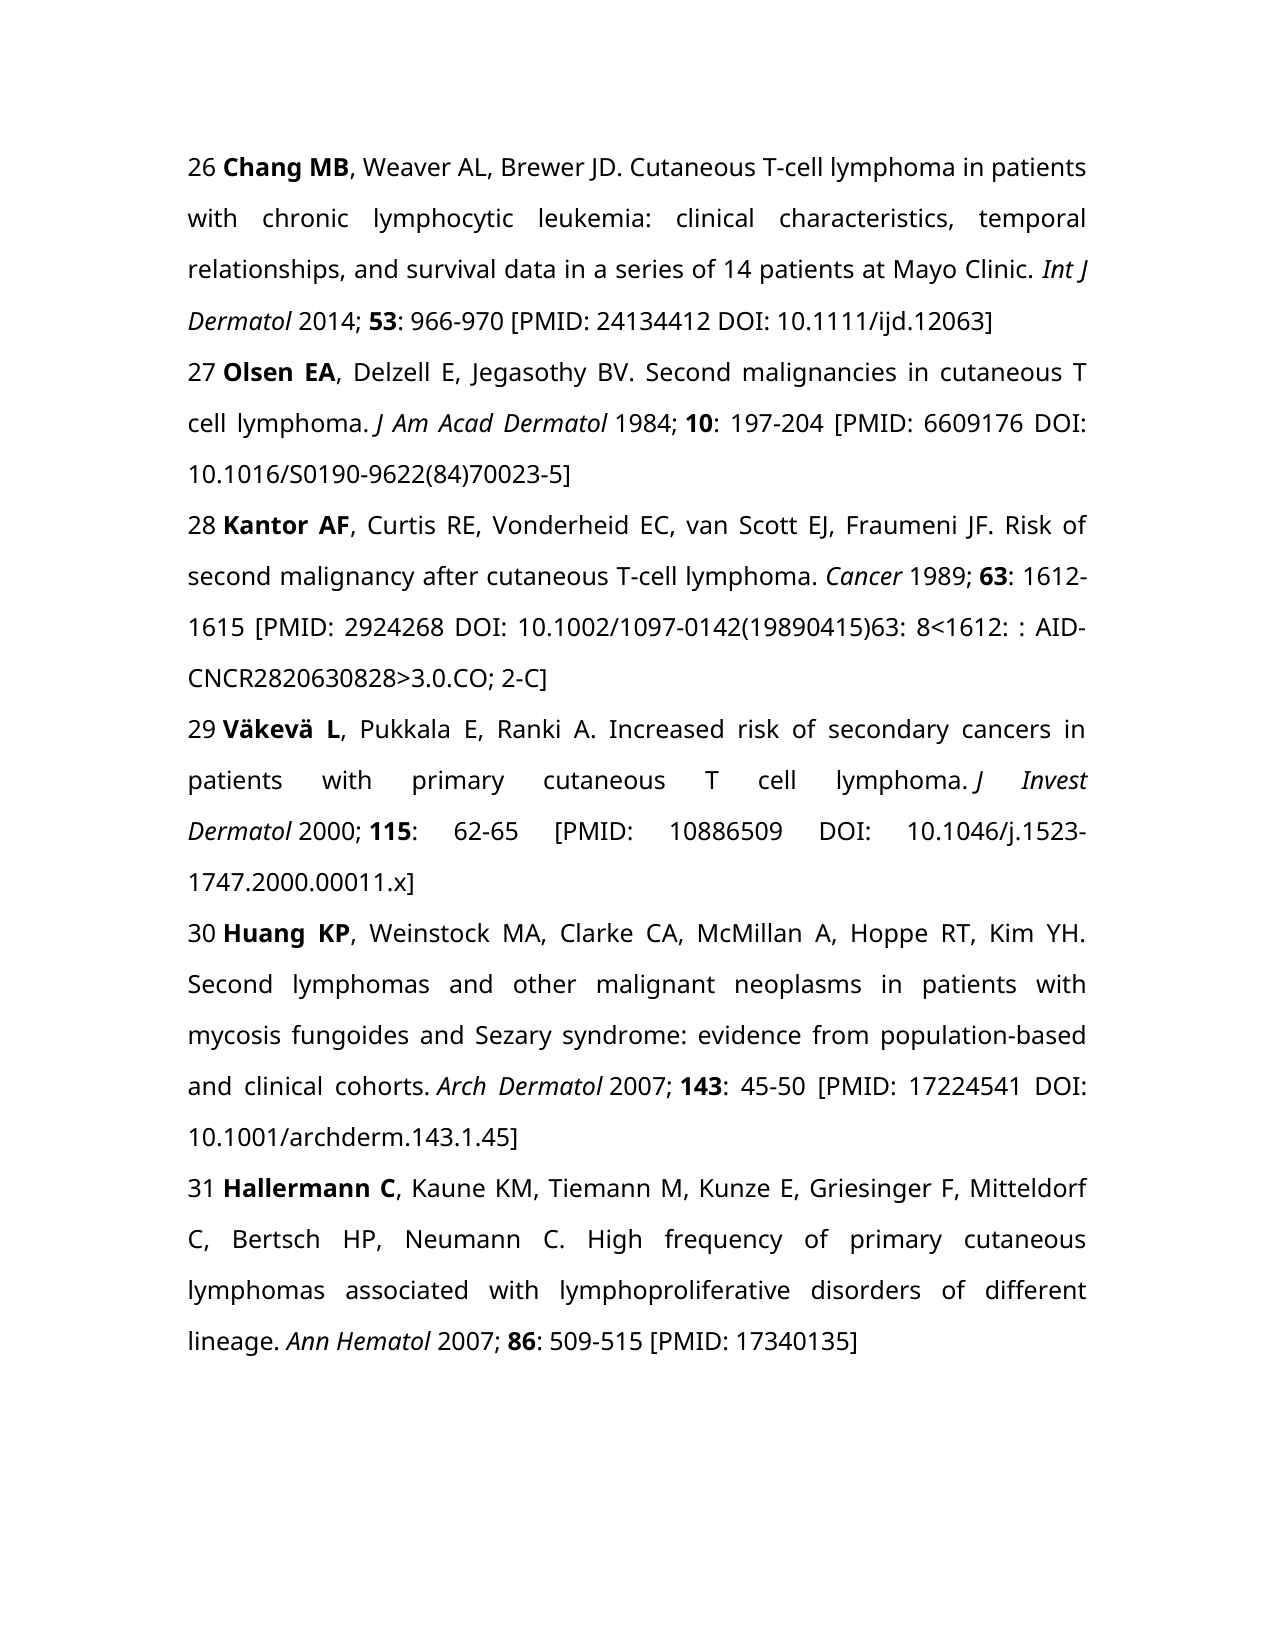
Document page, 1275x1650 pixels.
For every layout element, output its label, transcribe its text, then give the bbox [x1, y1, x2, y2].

text 29 Väkevä L, Pukkala E, Ranki A. Increased risk of secondary cancers in patients with primary cutaneous T cell lymphoma. J Invest Dermatol 2000; 115: 62-65 [PMID: 10886509 DOI: 10.1046/j.1523-1747.2000.00011.x] [187, 711, 1087, 899]
text 26 Chang MB, Weaver AL, Brewer JD. Cutaneous T-cell lymphoma in patients with chronic lymphocytic leukemia: clinical characteristics, temporal relationships, and survival data in a series of 14 patients at Mayo Clinic. Int J Dermatol 2014; 53: 966-970 [PMID: 24134412 DOI: 10.1111/ijd.12063] [187, 150, 1087, 337]
text 28 Kantor AF, Curtis RE, Vonderheid EC, van Scott EJ, Fraumeni JF. Risk of second malignancy after cutaneous T-cell lymphoma. Cancer 1989; 63: 1612-1615 [PMID: 2924268 DOI: 10.1002/1097-0142(19890415)63: 8<1612: : AID-CNCR2820630828>3.0.CO; 2-C] [187, 507, 1087, 694]
text 27 Olsen EA, Delzell E, Jegasothy BV. Second malignancies in cutaneous T cell lymphoma. J Am Acad Dermatol 1984; 10: 197-204 [PMID: 6609176 DOI: 10.1016/S0190-9622(84)70023-5] [187, 354, 1087, 490]
text 31 Hallermann C, Kaune KM, Tiemann M, Kunze E, Griesinger F, Mitteldorf C, Bertsch HP, Neumann C. High frequency of primary cutaneous lymphomas associated with lymphoproliferative disorders of different lineage. Ann Hematol 2007; 86: 509-515 [PMID: 17340135] [187, 1171, 1087, 1358]
text 30 Huang KP, Weinstock MA, Clarke CA, McMillan A, Hoppe RT, Kim YH. Second lymphomas and other malignant neoplasms in patients with mycosis fungoides and Sezary syndrome: evidence from population-based and clinical cohorts. Arch Dermatol 2007; 143: 45-50 [PMID: 17224541 DOI: 10.1001/archderm.143.1.45] [187, 916, 1087, 1154]
